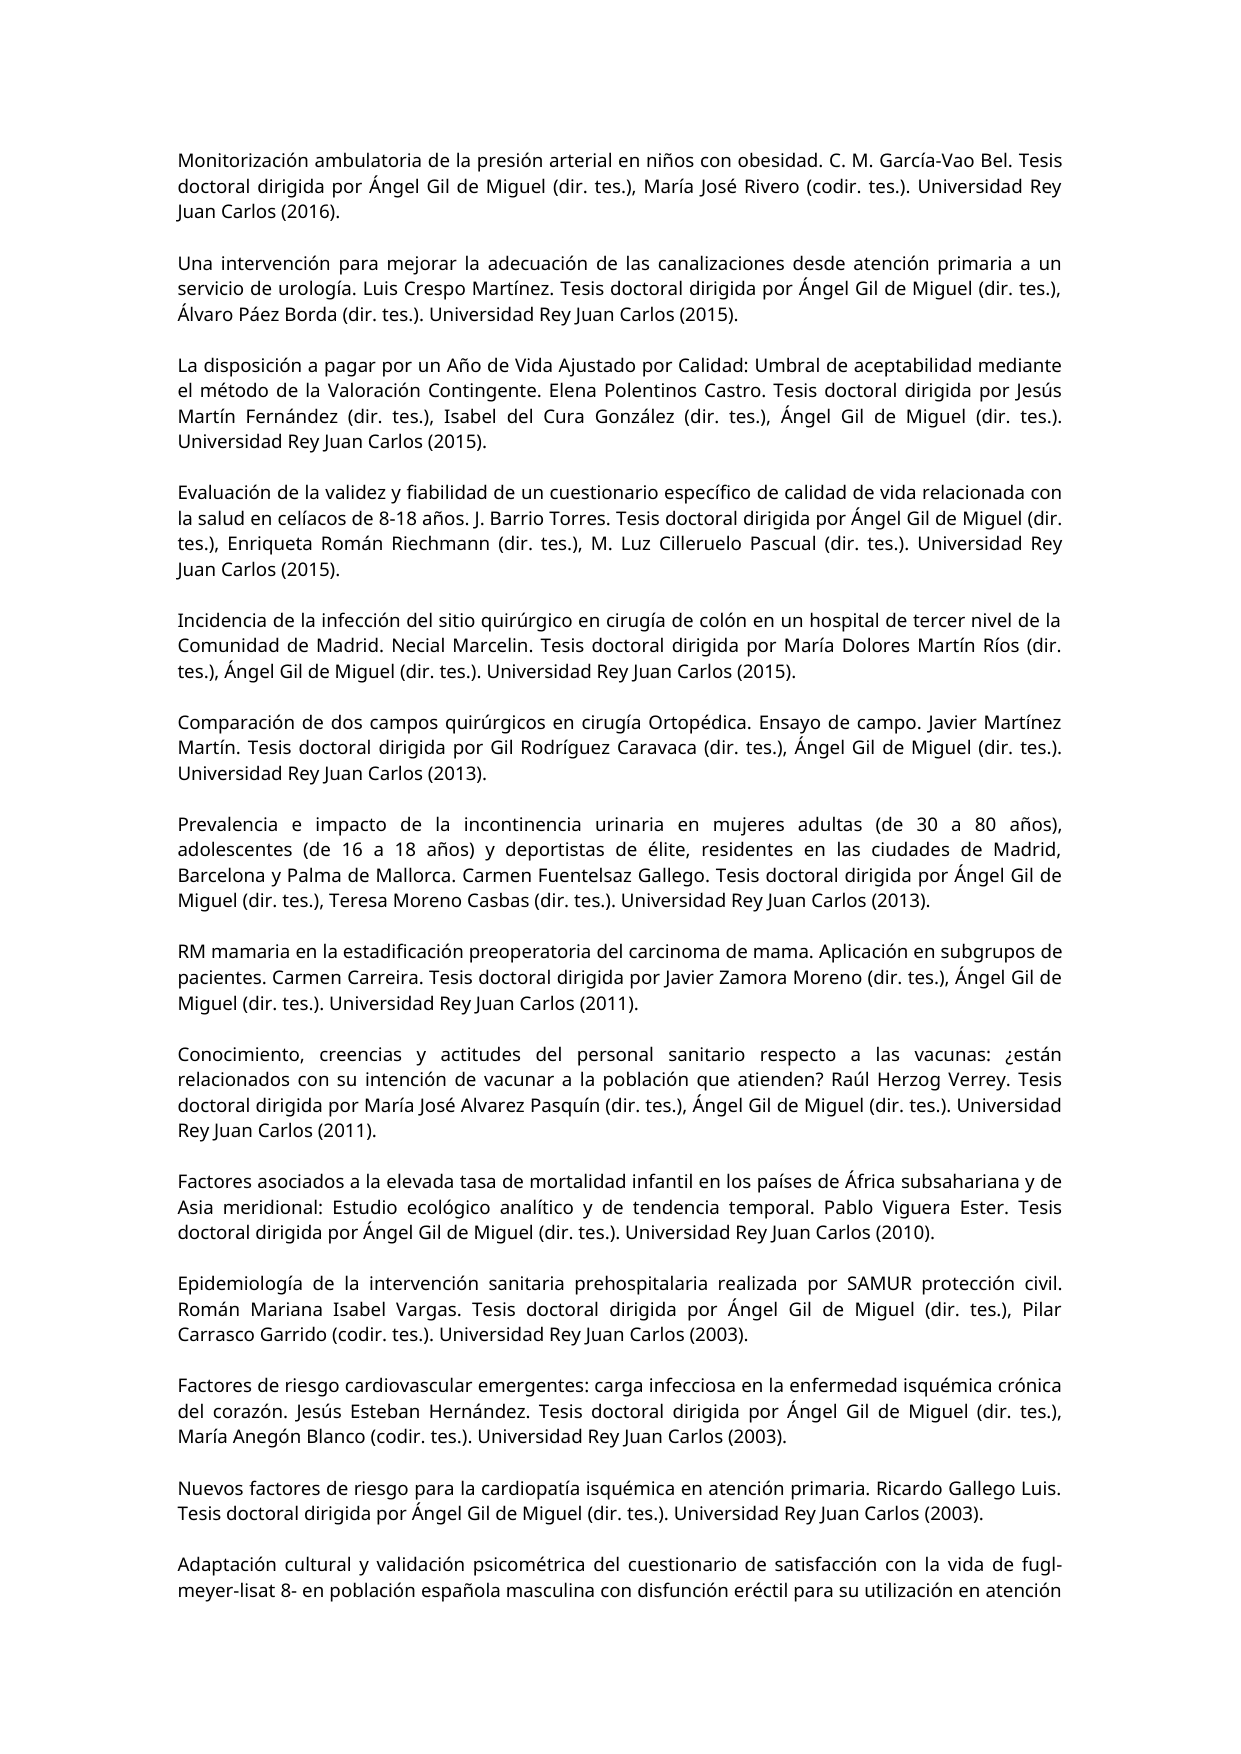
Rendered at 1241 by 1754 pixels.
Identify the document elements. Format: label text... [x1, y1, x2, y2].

text Epidemiología de la intervención sanitaria prehospitalaria realizada por SAMUR protección civil. Román Mariana Isabel Vargas. Tesis doctoral dirigida por Ángel Gil de Miguel (dir. tes.), Pilar Carrasco Garrido (codir. tes.). Universidad Rey Juan Carlos (2003). [177, 1271, 1063, 1347]
text Factores asociados a la elevada tasa de mortalidad infantil en los países de África subsahariana y de Asia meridional: Estudio ecológico analítico y de tendencia temporal. Pablo Viguera Ester. Tesis doctoral dirigida por Ángel Gil de Miguel (dir. tes.). Universidad Rey Juan Carlos (2010). [177, 1168, 1063, 1245]
text Una intervención para mejorar la adecuación de las canalizaciones desde atención primaria a un servicio de urología. Luis Crespo Martínez. Tesis doctoral dirigida por Ángel Gil de Miguel (dir. tes.), Álvaro Páez Borda (dir. tes.). Universidad Rey Juan Carlos (2015). [177, 250, 1063, 326]
text Prevalencia e impacto de la incontinencia urinaria en mujeres adultas (de 30 a 80 años), adolescentes (de 16 a 18 años) y deportistas de élite, residentes en las ciudades de Madrid, Barcelona y Palma de Mallorca. Carmen Fuentelsaz Gallego. Tesis doctoral dirigida por Ángel Gil de Miguel (dir. tes.), Teresa Moreno Casbas (dir. tes.). Universidad Rey Juan Carlos (2013). [177, 811, 1063, 913]
text Incidencia de la infección del sitio quirúrgico en cirugía de colón en un hospital de tercer nivel de la Comunidad de Madrid. Necial Marcelin. Tesis doctoral dirigida por María Dolores Martín Ríos (dir. tes.), Ángel Gil de Miguel (dir. tes.). Universidad Rey Juan Carlos (2015). [177, 607, 1063, 684]
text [177, 1551, 1063, 1602]
text Factores de riesgo cardiovascular emergentes: carga infecciosa en la enfermedad isquémica crónica del corazón. Jesús Esteban Hernández. Tesis doctoral dirigida por Ángel Gil de Miguel (dir. tes.), María Anegón Blanco (codir. tes.). Universidad Rey Juan Carlos (2003). [177, 1373, 1063, 1449]
text RM mamaria en la estadificación preoperatoria del carcinoma de mama. Aplicación en subgrupos de pacientes. Carmen Carreira. Tesis doctoral dirigida por Javier Zamora Moreno (dir. tes.), Ángel Gil de Miguel (dir. tes.). Universidad Rey Juan Carlos (2011). [177, 939, 1063, 1015]
text Conocimiento, creencias y actitudes del personal sanitario respecto a las vacunas: ¿están relacionados con su intención de vacunar a la población que atienden? Raúl Herzog Verrey. Tesis doctoral dirigida por María José Alvarez Pasquín (dir. tes.), Ángel Gil de Miguel (dir. tes.). Universidad Rey Juan Carlos (2011). [177, 1041, 1063, 1143]
text Monitorización ambulatoria de la presión arterial en niños con obesidad. C. M. García-Vao Bel. Tesis doctoral dirigida por Ángel Gil de Miguel (dir. tes.), María José Rivero (codir. tes.). Universidad Rey Juan Carlos (2016). [177, 148, 1063, 224]
text Evaluación de la validez y fiabilidad de un cuestionario específico de calidad de vida relacionada con la salud en celíacos de 8-18 años. J. Barrio Torres. Tesis doctoral dirigida por Ángel Gil de Miguel (dir. tes.), Enriqueta Román Riechmann (dir. tes.), M. Luz Cilleruelo Pascual (dir. tes.). Universidad Rey Juan Carlos (2015). [177, 479, 1063, 582]
text Nuevos factores de riesgo para la cardiopatía isquémica en atención primaria. Ricardo Gallego Luis. Tesis doctoral dirigida por Ángel Gil de Miguel (dir. tes.). Universidad Rey Juan Carlos (2003). [177, 1475, 1063, 1526]
text Comparación de dos campos quirúrgicos en cirugía Ortopédica. Ensayo de campo. Javier Martínez Martín. Tesis doctoral dirigida por Gil Rodríguez Caravaca (dir. tes.), Ángel Gil de Miguel (dir. tes.). Universidad Rey Juan Carlos (2013). [177, 709, 1063, 786]
text La disposición a pagar por un Año de Vida Ajustado por Calidad: Umbral de aceptabilidad mediante el método de la Valoración Contingente. Elena Polentinos Castro. Tesis doctoral dirigida por Jesús Martín Fernández (dir. tes.), Isabel del Cura González (dir. tes.), Ángel Gil de Miguel (dir. tes.). Universidad Rey Juan Carlos (2015). [177, 352, 1063, 454]
